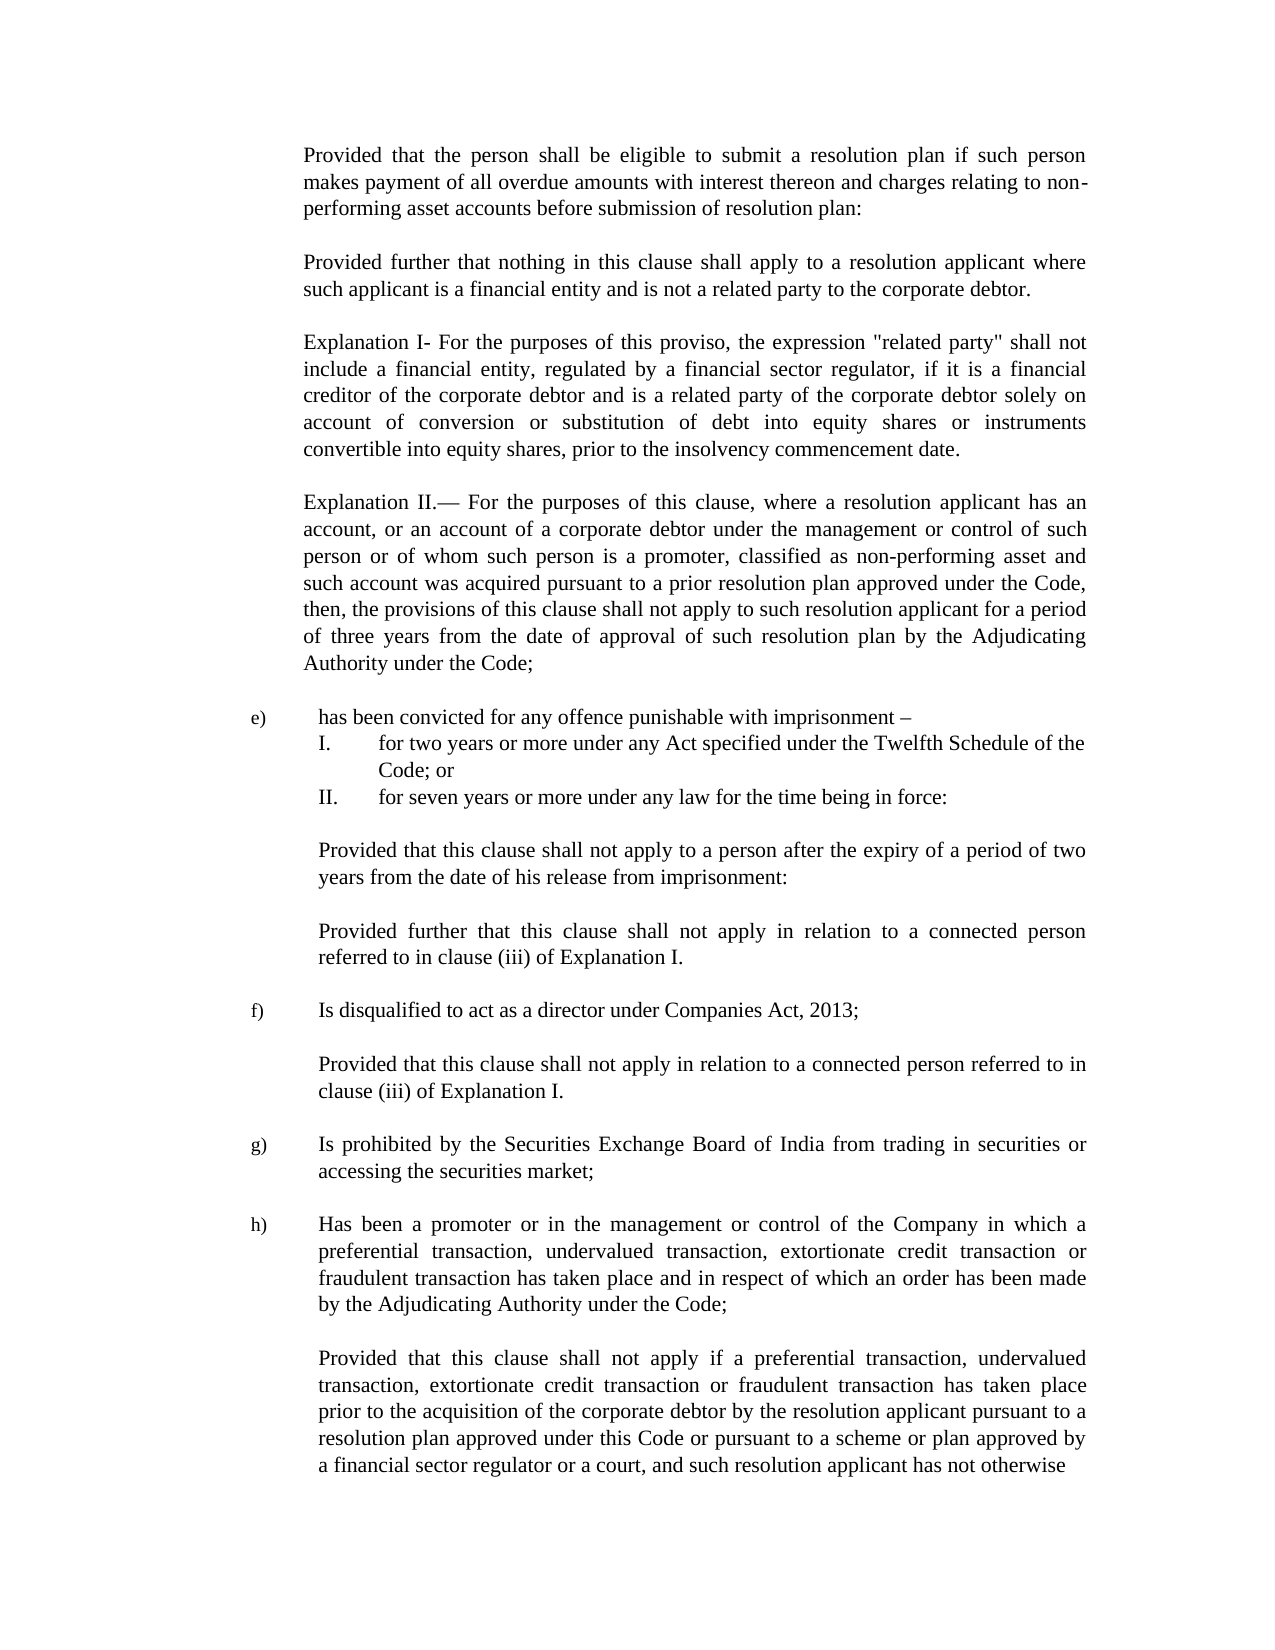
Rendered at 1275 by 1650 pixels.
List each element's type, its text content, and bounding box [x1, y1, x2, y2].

text Provided further that nothing in this clause shall apply to a resolution applicant where such applicant is a financial entity and is not a related party to the corporate debtor. [303, 248, 1088, 301]
text f) Is disqualified to act as a director under Companies Act, 2013; [251, 998, 1088, 1023]
text h) Has been a promoter or in the management or control of the Company in which a preferential transaction, undervalued transaction, extortionate credit transaction or fraudulent transaction has taken place and in respect of which an order has been made by the Adjudicating Authority under the Code; [251, 1211, 1088, 1317]
text e) has been convicted for any offence punishable with imprisonment – [251, 705, 1088, 729]
list for two years or more under any Act specified under the Twelfth Schedule of the Code; or [318, 729, 1088, 782]
list for seven years or more under any law for the time being in force: [318, 785, 1088, 809]
text Provided that this clause shall not apply in relation to a connected person referred to in clause (iii) of Explanation I. [318, 1050, 1088, 1103]
text Explanation II.— For the purposes of this clause, where a resolution applicant has an account, or an account of a corporate debtor under the management or control of such person or of whom such person is a promoter, classified as non-performing asset and such account was acquired pursuant to a prior resolution plan approved under the Code, then, the provisions of this clause shall not apply to such resolution applicant for a period of three years from the date of approval of such resolution plan by the Adjudicating Authority under the Code; [303, 488, 1088, 676]
text Provided that this clause shall not apply if a preferential transaction, undervalued transaction, extortionate credit transaction or fraudulent transaction has taken place prior to the acquisition of the corporate debtor by the resolution applicant pursuant to a resolution plan approved under this Code or pursuant to a scheme or plan approved by a financial sector regulator or a court, and such resolution applicant has not otherwise [318, 1344, 1088, 1477]
text g) Is prohibited by the Securities Exchange Board of India from trading in securities or accessing the securities market; [251, 1130, 1088, 1184]
text Provided further that this clause shall not apply in relation to a connected person referred to in clause (iii) of Explanation I. [318, 917, 1088, 970]
text Provided that this clause shall not apply to a person after the expiry of a period of two years from the date of his release from imprisonment: [318, 836, 1088, 889]
text Explanation I- For the purposes of this proviso, the expression "related party" shall not include a financial entity, regulated by a financial sector regulator, if it is a financial creditor of the corporate debtor and is a related party of the corporate debtor solely on account of conversion or substitution of debt into equity shares or instruments convertible into equity shares, prior to the insolvency commencement date. [303, 328, 1088, 462]
text Provided that the person shall be eligible to submit a resolution plan if such person makes payment of all overdue amounts with interest thereon and charges relating to nonperforming asset accounts before submission of resolution plan: [303, 142, 1088, 221]
